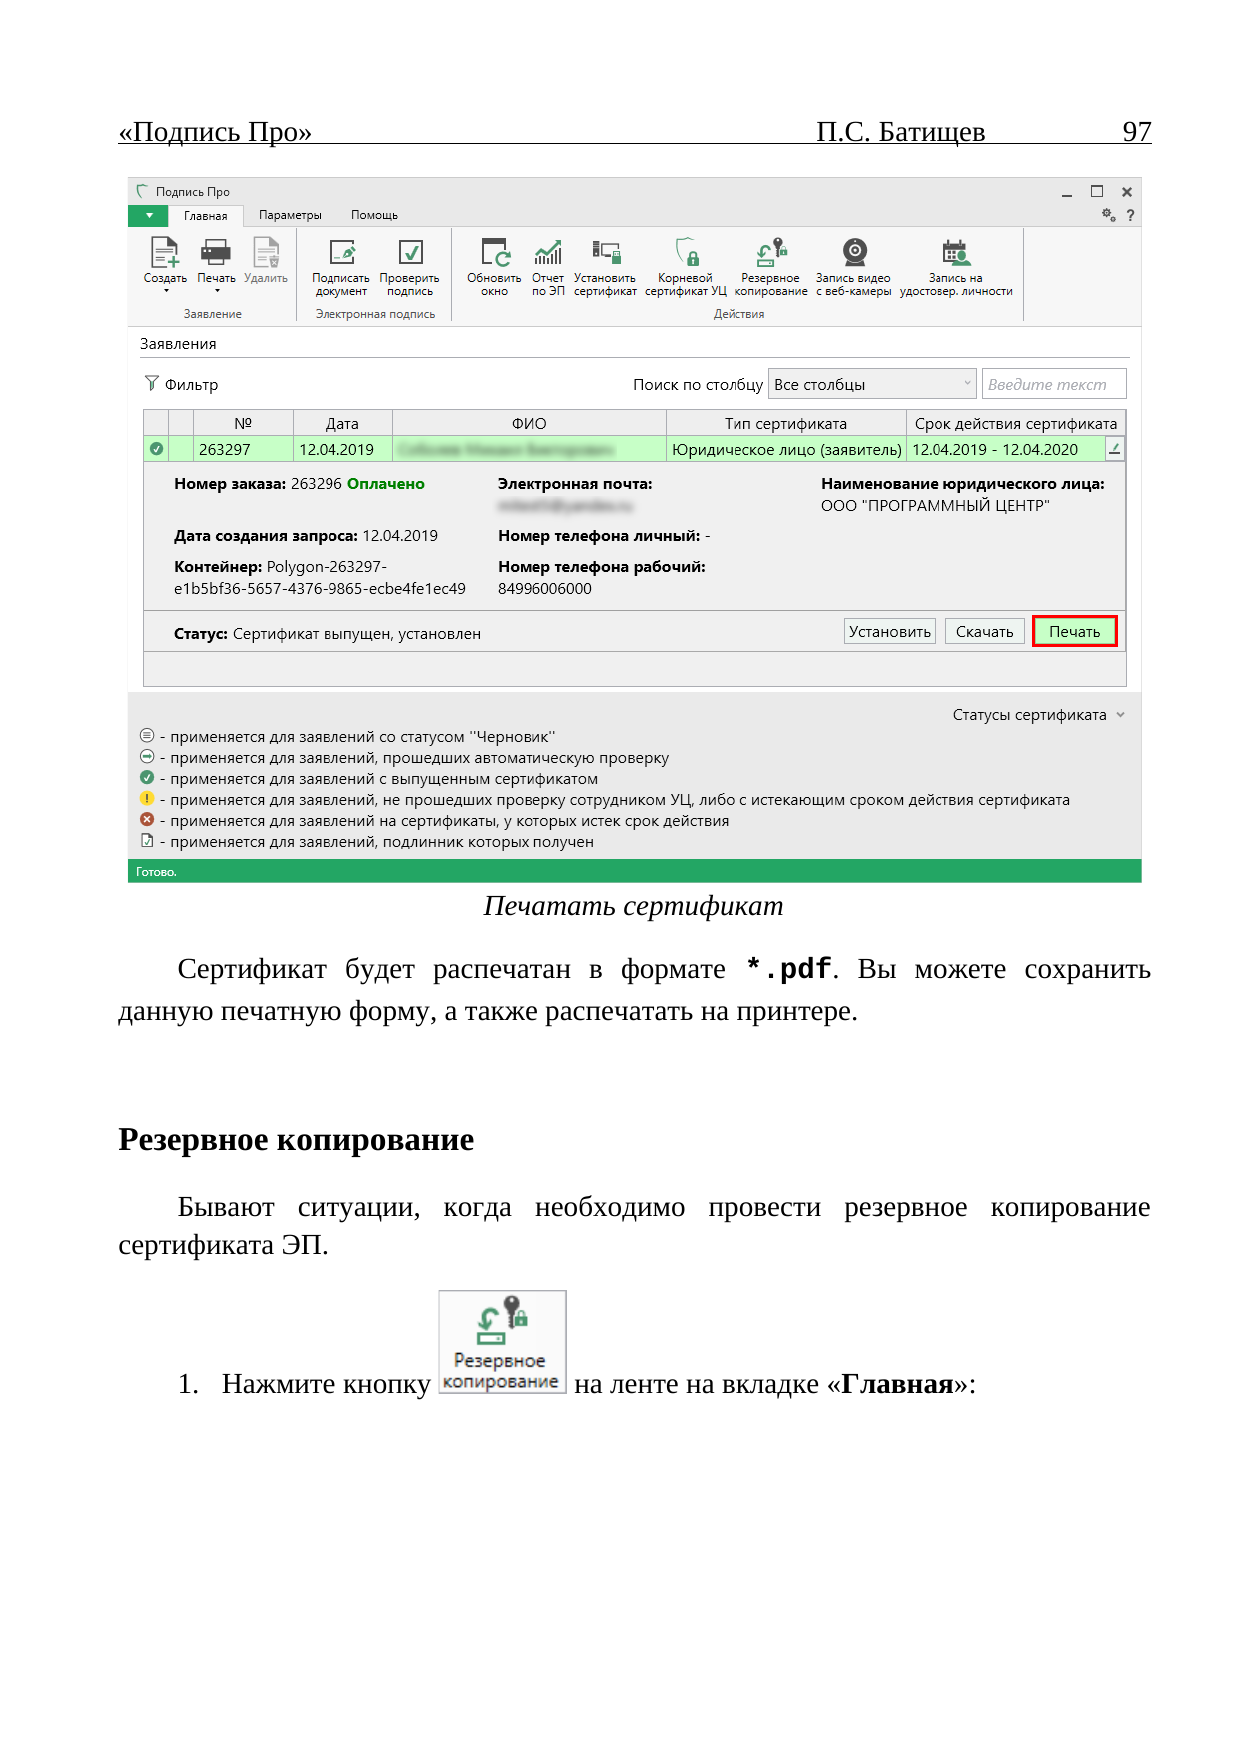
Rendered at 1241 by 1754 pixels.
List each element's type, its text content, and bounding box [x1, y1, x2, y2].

subtitle Резервное копирование [118, 1120, 1152, 1158]
text Сертификат будет распечатан в формате *.pdf. Вы можете сохранить данную печатную форму, а также распечатать на принтере. [118, 952, 1152, 1026]
list Нажмите кнопку на ленте на вкладке «Главная»: [118, 1291, 1152, 1400]
text Бывают ситуации, когда необходимо провести резервное копирование сертификата ЭП. [118, 1189, 1152, 1261]
picture [127, 177, 1142, 883]
picture [438, 1290, 567, 1394]
